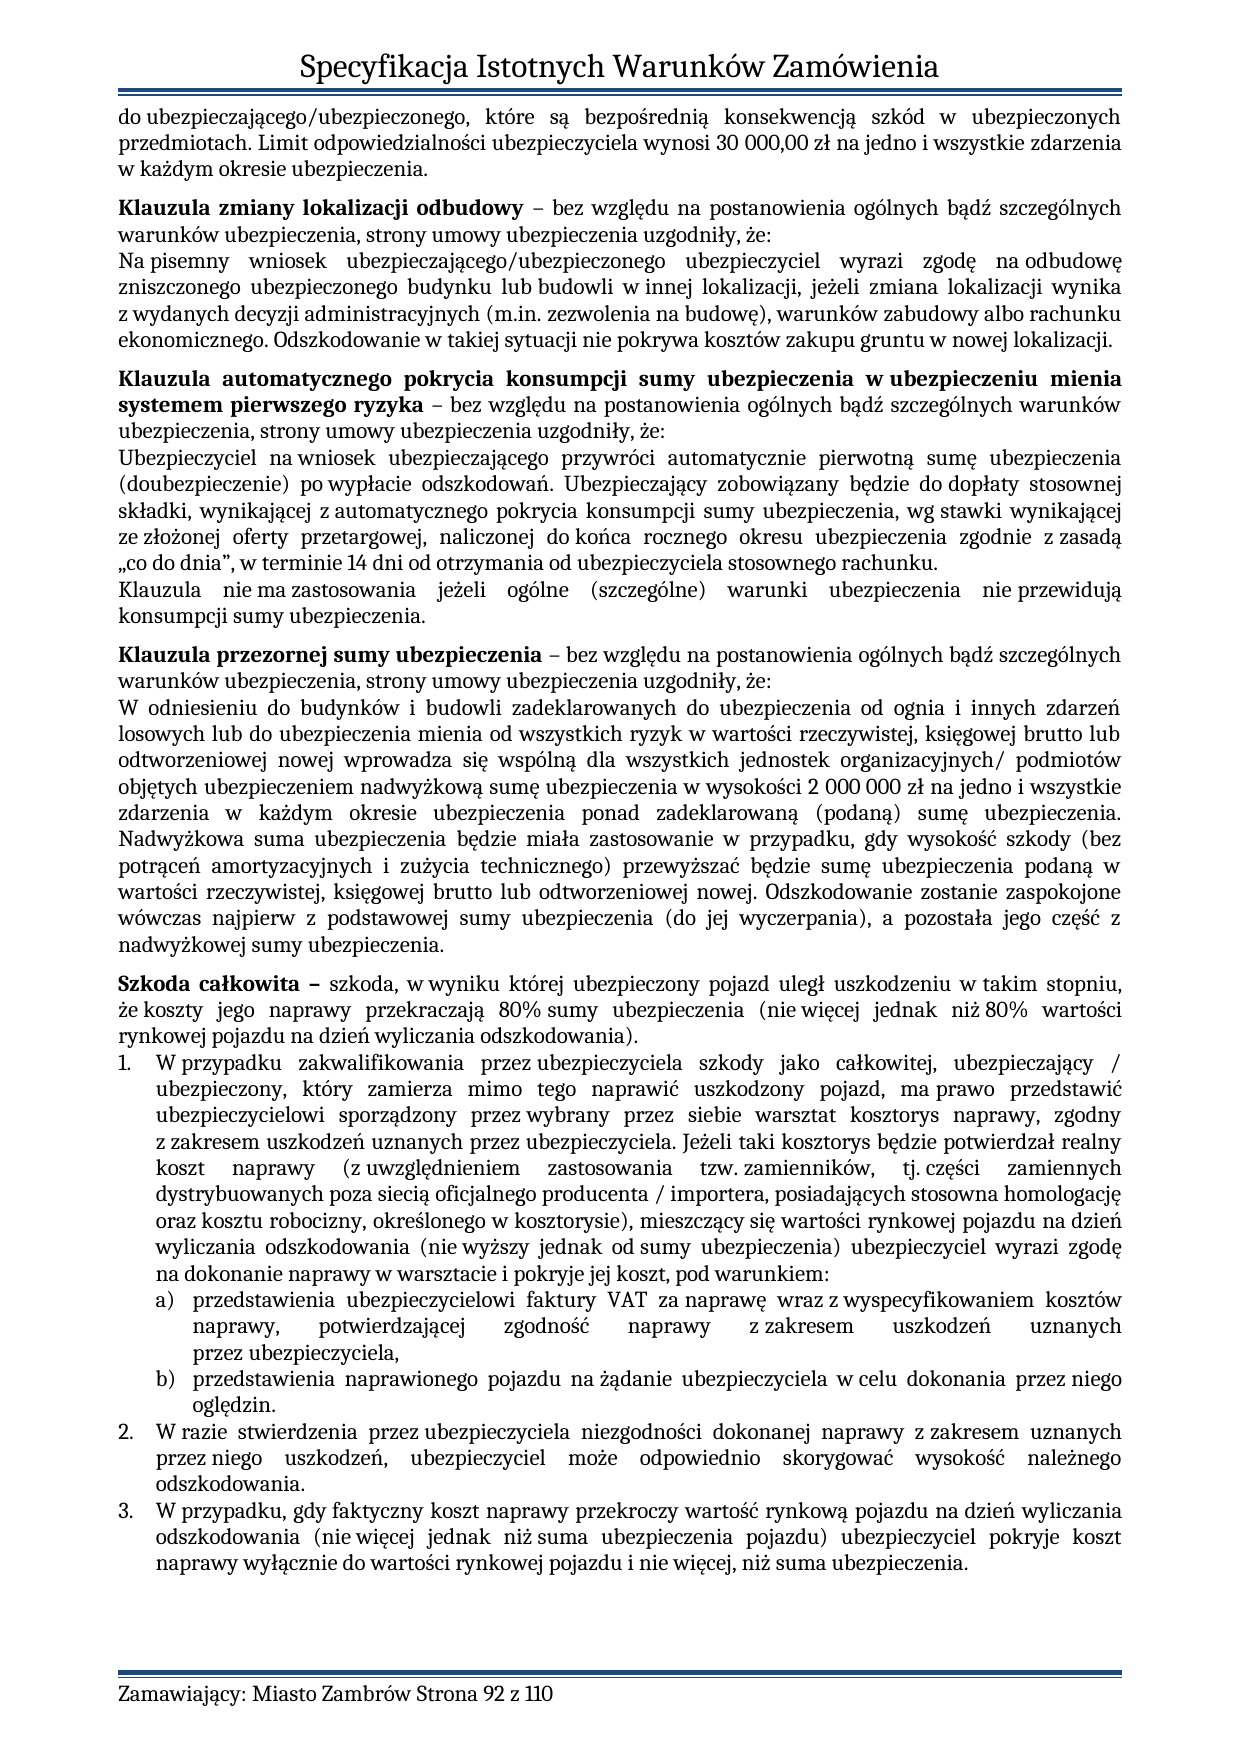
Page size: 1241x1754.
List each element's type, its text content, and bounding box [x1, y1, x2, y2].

text Klauzula przezornej sumy ubezpieczenia – bez względu na postanowienia ogólnych bądź szczególnych warunków ubezpieczenia, strony umowy ubezpieczenia uzgodniły, że: [118, 642, 1122, 694]
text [118, 103, 1122, 182]
text Klauzula automatycznego pokrycia konsumpcji sumy ubezpieczenia w ubezpieczeniu mienia systemem pierwszego ryzyka – bez względu na postanowienia ogólnych bądź szczególnych warunków ubezpieczenia, strony umowy ubezpieczenia uzgodniły, że: [118, 366, 1122, 445]
text Szkoda całkowita – szkoda, w wyniku której ubezpieczony pojazd uległ uszkodzeniu w takim stopniu, że koszty jego naprawy przekraczają 80% sumy ubezpieczenia (nie więcej jednak niż 80% wartości rynkowej pojazdu na dzień wyliczania odszkodowania). [118, 970, 1122, 1049]
list W przypadku zakwalifikowania przez ubezpieczyciela szkody jako całkowitej, ubezpieczający / ubezpieczony, który zamierza mimo tego naprawić uszkodzony pojazd, ma prawo przedstawić ubezpieczycielowi sporządzony przez wybrany przez siebie warsztat kosztorys naprawy, zgodny z zakresem uszkodzeń uznanych przez ubezpieczyciela. Jeżeli taki kosztorys będzie potwierdzał realny koszt naprawy (z uwzględnieniem zastosowania tzw. zamienników, tj. części zamiennych dystrybuowanych poza siecią oficjalnego producenta / importera, posiadających stosowna homologację oraz kosztu robocizny, określonego w kosztorysie), mieszczący się wartości rynkowej pojazdu na dzień wyliczania odszkodowania (nie wyższy jednak od sumy ubezpieczenia) ubezpieczyciel wyrazi zgodę na dokonanie naprawy w warsztacie i pokryje jej koszt, pod warunkiem: [118, 1049, 1122, 1287]
text Klauzula zmiany lokalizacji odbudowy – bez względu na postanowienia ogólnych bądź szczególnych warunków ubezpieczenia, strony umowy ubezpieczenia uzgodniły, że: [118, 195, 1122, 248]
list przedstawienia ubezpieczycielowi faktury VAT za naprawę wraz z wyspecyfikowaniem kosztów naprawy, potwierdzającej zgodność naprawy z zakresem uszkodzeń uznanych przez ubezpieczyciela, [155, 1287, 1122, 1366]
text Na pisemny wniosek ubezpieczającego/ubezpieczonego ubezpieczyciel wyrazi zgodę na odbudowę zniszczonego ubezpieczonego budynku lub budowli w innej lokalizacji, jeżeli zmiana lokalizacji wynika z wydanych decyzji administracyjnych (m.in. zezwolenia na budowę), warunków zabudowy albo rachunku ekonomicznego. Odszkodowanie w takiej sytuacji nie pokrywa kosztów zakupu gruntu w nowej lokalizacji. [118, 248, 1122, 353]
text Ubezpieczyciel na wniosek ubezpieczającego przywróci automatycznie pierwotną sumę ubezpieczenia (doubezpieczenie) po wypłacie odszkodowań. Ubezpieczający zobowiązany będzie do dopłaty stosownej składki, wynikającej z automatycznego pokrycia konsumpcji sumy ubezpieczenia, wg stawki wynikającej ze złożonej oferty przetargowej, naliczonej do końca rocznego okresu ubezpieczenia zgodnie z zasadą „co do dnia”, w terminie 14 dni od otrzymania od ubezpieczyciela stosownego rachunku. [118, 445, 1122, 576]
text Klauzula nie ma zastosowania jeżeli ogólne (szczególne) warunki ubezpieczenia nie przewidują konsumpcji sumy ubezpieczenia. [118, 576, 1122, 629]
text W odniesieniu do budynków i budowli zadeklarowanych do ubezpieczenia od ognia i innych zdarzeń losowych lub do ubezpieczenia mienia od wszystkich ryzyk w wartości rzeczywistej, księgowej brutto lub odtworzeniowej nowej wprowadza się wspólną dla wszystkich jednostek organizacyjnych/ podmiotów objętych ubezpieczeniem nadwyżkową sumę ubezpieczenia w wysokości 2 000 000 zł na jedno i wszystkie zdarzenia w każdym okresie ubezpieczenia ponad zadeklarowaną (podaną) sumę ubezpieczenia. Nadwyżkowa suma ubezpieczenia będzie miała zastosowanie w przypadku, gdy wysokość szkody (bez potrąceń amortyzacyjnych i zużycia technicznego) przewyższać będzie sumę ubezpieczenia podaną w wartości rzeczywistej, księgowej brutto lub odtworzeniowej nowej. Odszkodowanie zostanie zaspokojone wówczas najpierw z podstawowej sumy ubezpieczenia (do jej wyczerpania), a pozostała jego część z nadwyżkowej sumy ubezpieczenia. [118, 694, 1122, 958]
list W razie stwierdzenia przez ubezpieczyciela niezgodności dokonanej naprawy z zakresem uznanych przez niego uszkodzeń, ubezpieczyciel może odpowiednio skorygować wysokość należnego odszkodowania. [118, 1418, 1122, 1497]
list przedstawienia naprawionego pojazdu na żądanie ubezpieczyciela w celu dokonania przez niego oględzin. [155, 1366, 1122, 1418]
list W przypadku, gdy faktyczny koszt naprawy przekroczy wartość rynkową pojazdu na dzień wyliczania odszkodowania (nie więcej jednak niż suma ubezpieczenia pojazdu) ubezpieczyciel pokryje koszt naprawy wyłącznie do wartości rynkowej pojazdu i nie więcej, niż suma ubezpieczenia. [118, 1497, 1122, 1577]
